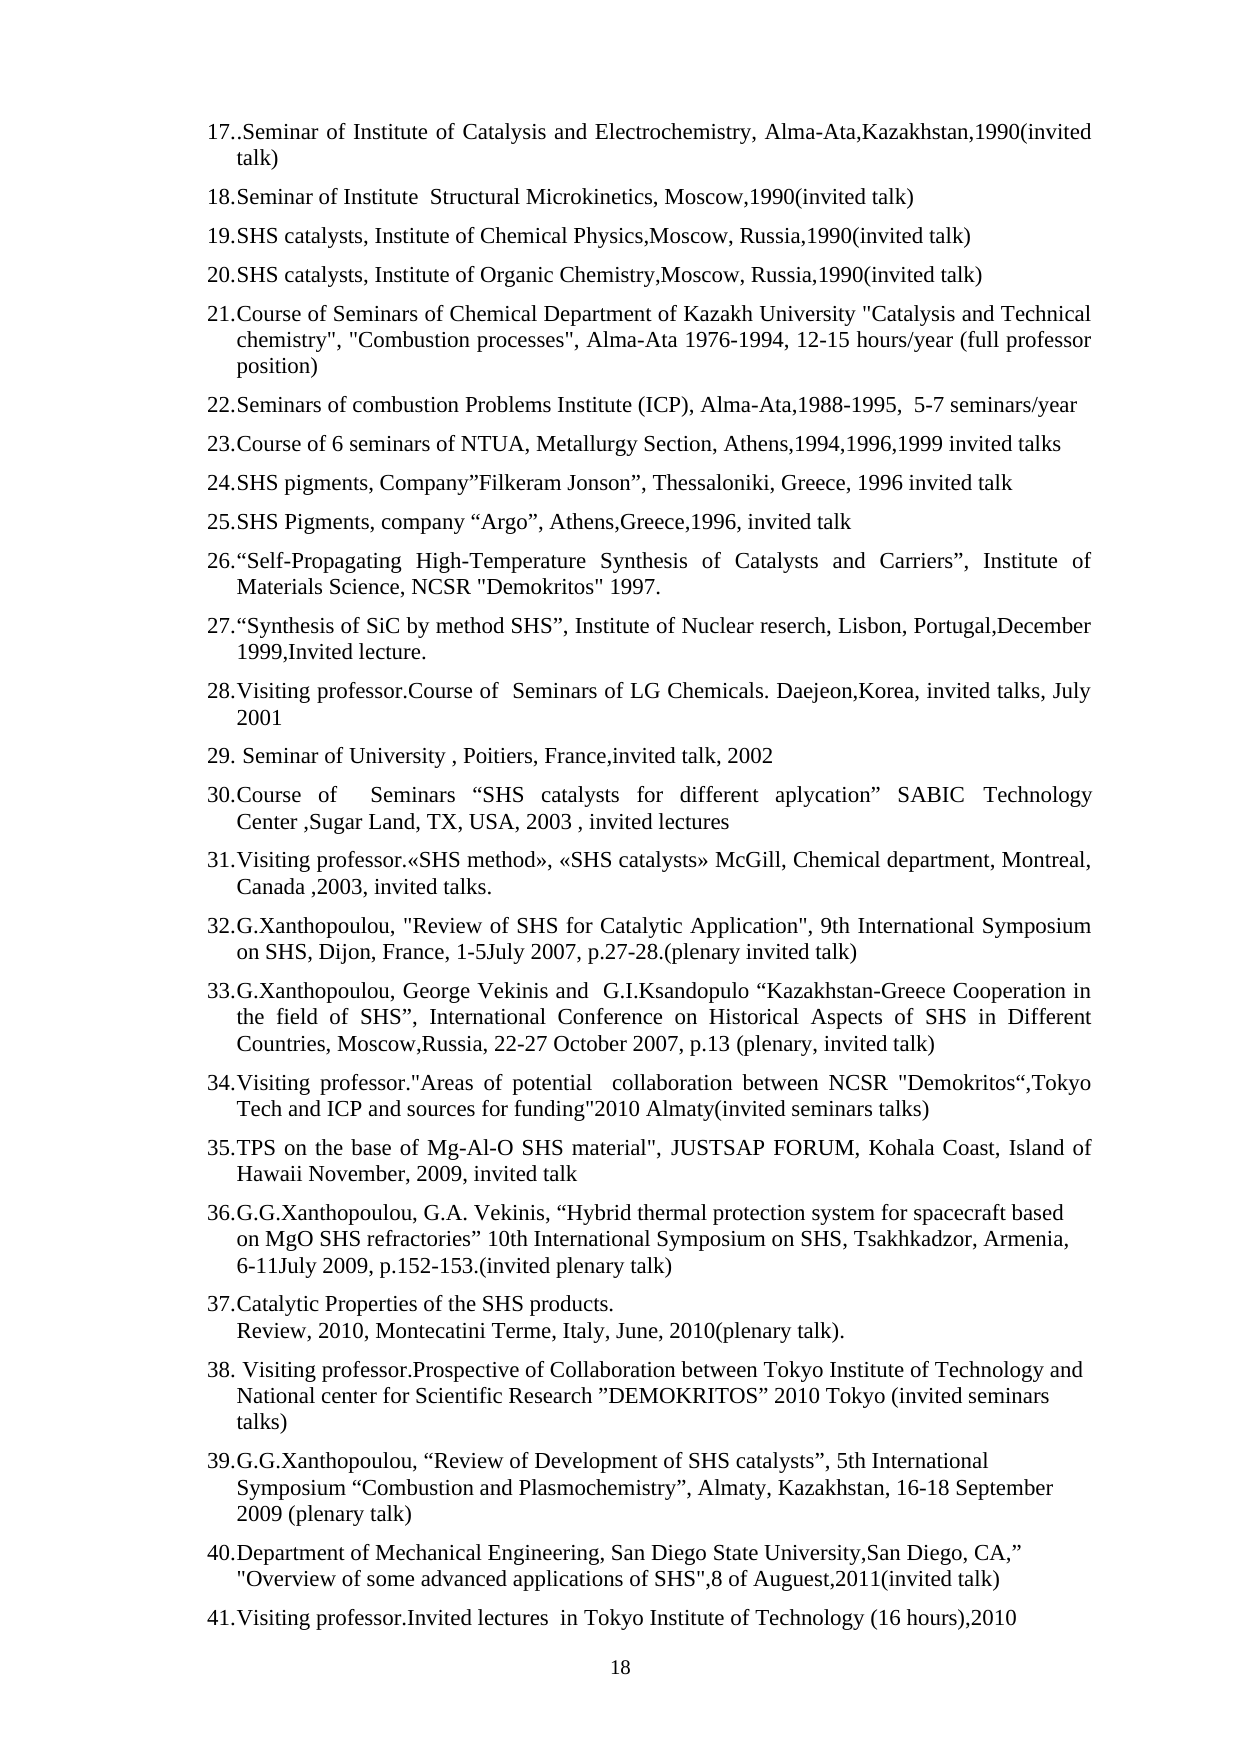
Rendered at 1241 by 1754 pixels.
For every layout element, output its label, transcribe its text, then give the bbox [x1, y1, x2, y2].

list catalysts, Institute of Organic Chemistry,Moscow, Russia,1990(invited talk) [207, 261, 1093, 287]
list Seminar of Institute Structural Microkinetics, Moscow,1990(invited talk) [207, 183, 1093, 210]
list Seminars of combustion Problems Institute (ICP), Alma-Ata,1988-1995, 5-7 seminars/year [207, 391, 1093, 418]
list Visiting professor.« method», « catalysts» McGill, Chemical department, Montreal, Canada ,2003, invited talks. [207, 847, 1092, 899]
list pigments, Company”Filkeram Jonson”, Thessaloniki, Greece, 1996 invited talk [207, 469, 1093, 496]
list G.Xanthopoulou, "Review of for Catalytic Application", 9th International Symposium on , Dijon, France, 1-5July 2007, p.27-28.(plenary invited talk) [207, 912, 1092, 964]
list G.Xanthopoulou, George Vekinis and G.I.Ksandopulo “Kazakhstan-Greece Cooperation in the field of SHS”, International Conference on Historical Aspects of SHS in Different Countries, Moscow,Russia, 22-27 October 2007, p.13 (plenary, invited talk) [207, 977, 1092, 1056]
list Visiting professor."Areas of potential collaboration between NCSR "Demokritos“,Tokyo Tech and ICP and sources for funding"2010 Almaty(invited seminars talks) [207, 1068, 1092, 1121]
list Department of Mechanical Engineering, San Diego State University,San Diego, CA,” "Overview of some advanced applications of ",8 of Auguest,2011(invited talk) [207, 1539, 1092, 1592]
list G.G.Xanthopoulou, G.A. Vekinis, “Hybrid thermal protection system for spacecraft based on MgO SHS refractories” 10th International Symposium on SHS, Tsakhkadzor, Armenia, 6-11July 2009, p.152-153.(invited plenary talk) [207, 1199, 1092, 1278]
list Pigments, company “Argo”, Athens,Greece,1996, invited talk [207, 508, 1093, 534]
list TPS on the base of Mg-Al-O SHS material", JUSTSAP FORUM, Kohala Coast, Island of Hawaii November, 2009, invited talk [207, 1134, 1092, 1186]
list .Seminar of Institute of Catalysis and Electrochemistry, Alma-Ata,Kazakhstan,1990(invited talk) [207, 118, 1093, 171]
list catalysts, Institute of Chemical Physics,Moscow, Russia,1990(invited talk) [207, 222, 1093, 248]
subtitle Visiting professor.Course of Seminars of LG Chemicals. Daejeon,Korea, invited talks, July 2001 [207, 677, 1092, 730]
list Course of Seminars “ catalysts for different aplycation” SABIC Technology Center ,Sugar Land, TX, USA, 2003 , invited lectures [207, 781, 1092, 834]
list Catalytic Properties of the products. Review, 2010, Montecatini Terme, Italy, June, 2010(plenary talk). [207, 1291, 1092, 1343]
list Course of 6 seminars of NTUA, Metallurgy Section, Athens,1994,1996,1999 invited talks [207, 430, 1093, 457]
list “Self-Propagating High-Temperature Synthesis of Catalysts and Carriers”, Institute of Materials Science, NCSR "Demokritos" 1997. [207, 547, 1092, 599]
list Visiting professor.Invited lectures in Tokyo Institute of Technology (16 hours),2010 [207, 1604, 1092, 1630]
list “Synthesis of SiC by method SHS”, Institute of Nuclear reserch, Lisbon, Portugal,December 1999,Invited lecture. [207, 612, 1092, 665]
list Visiting professor.Prospective of Collaboration between Tokyo Institute of Technology and National center for Scientific Research ”DEMOTOS” 2010 Tokyo (invited seminars talks) [207, 1356, 1092, 1435]
list Seminar of University , Poitiers, France,invited talk, 2002 [207, 742, 1092, 769]
list G.G.Xanthopoulou, “Review of Development of SHS catalysts”, 5th International Symposium “Combustion and Plasmochemistry”, Almaty, Kazakhstan, 16-18 September 2009 (plenary talk) [207, 1447, 1092, 1526]
list Course of Seminars of Chemical Department of Kazakh University "Catalysis and Technical chemistry", "Combustion processes", Alma-Ata 1976-1994, 12-15 hours/year (full professor position) [207, 300, 1093, 379]
